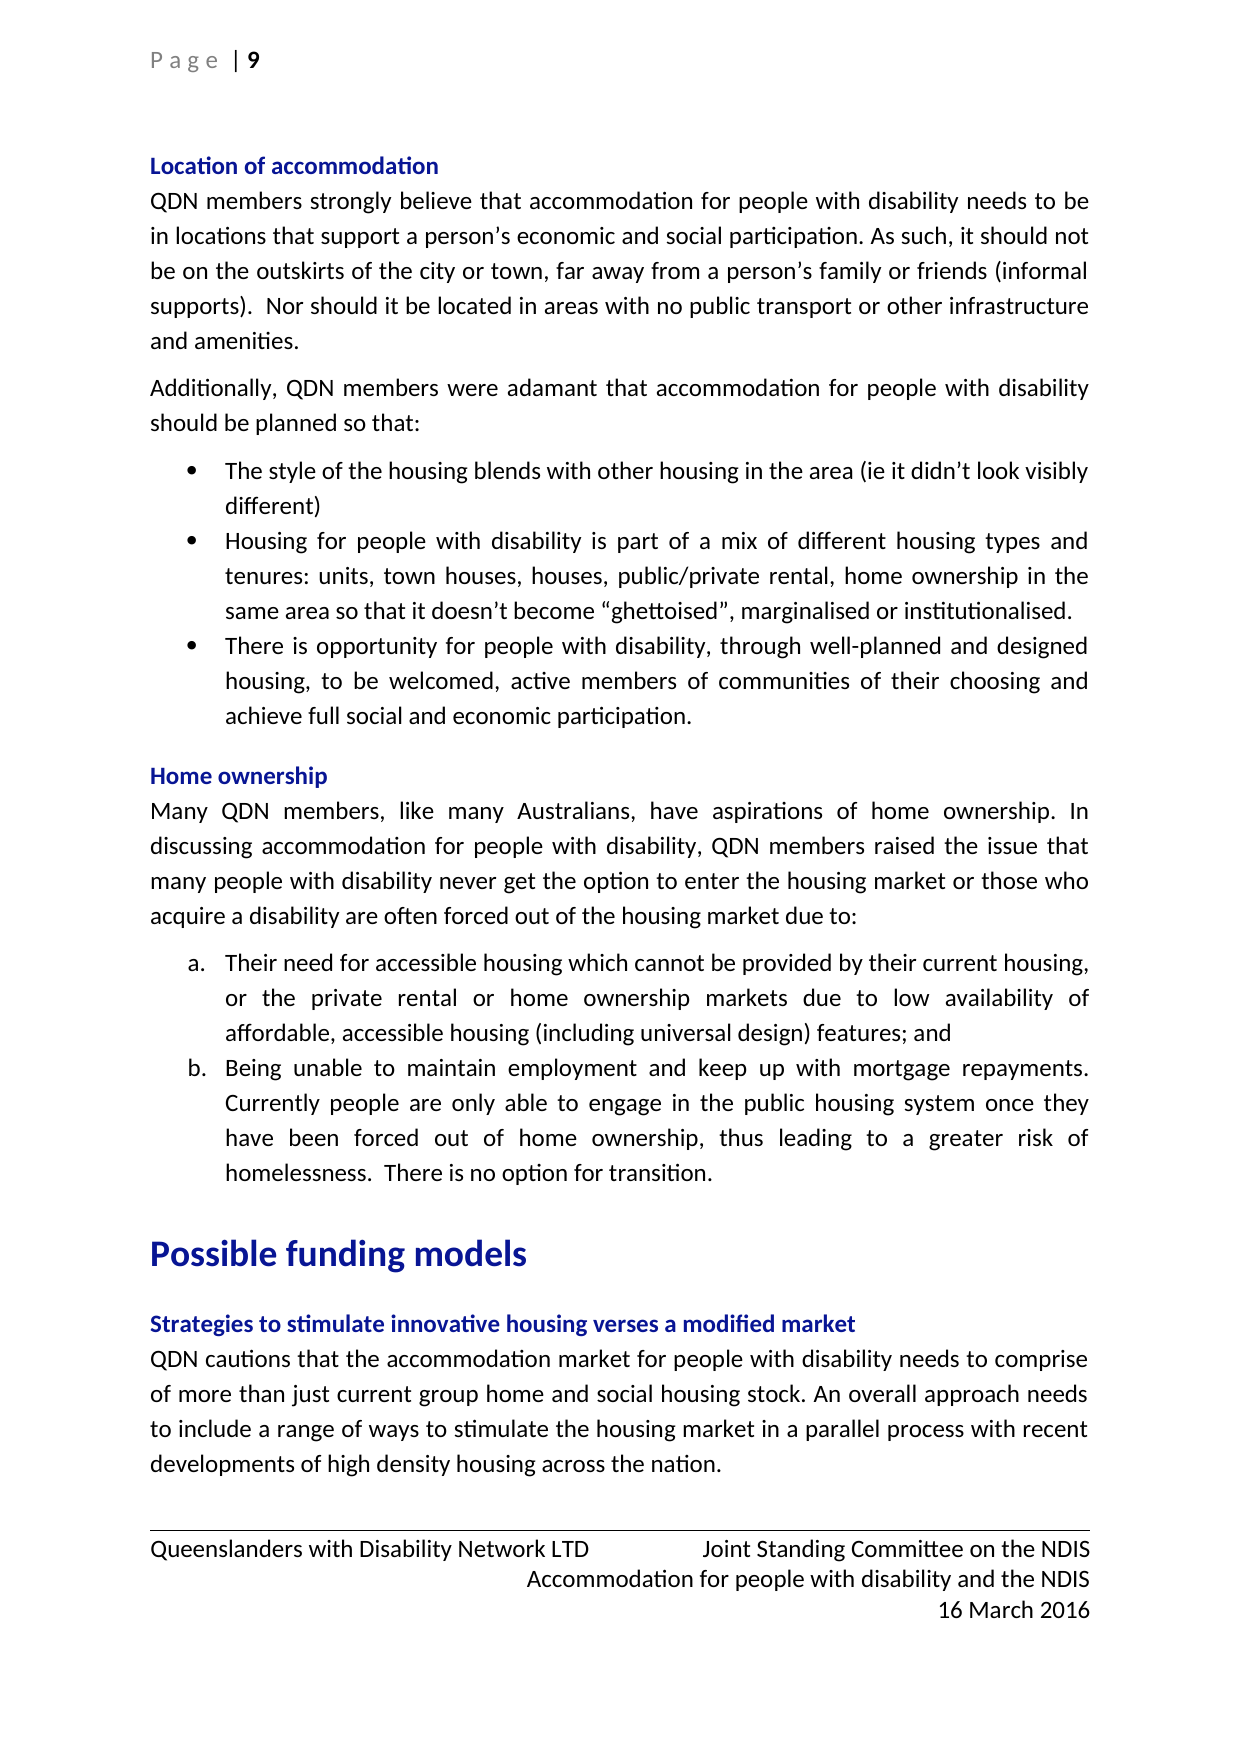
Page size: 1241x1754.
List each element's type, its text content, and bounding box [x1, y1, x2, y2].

list The style of the housing blends with other housing in the area (ie it didn’t look visibly different) [187, 455, 1090, 521]
subtitle Home ownership [150, 760, 1090, 791]
list Their need for accessible housing which cannot be provided by their current housing, or the private rental or home ownership markets due to low availability of affordable, accessible housing (including universal design) features; and [187, 947, 1090, 1048]
subtitle Strategies to stimulate innovative housing verses a modified market [150, 1308, 1090, 1338]
text Many QDN members, like many Australians, have aspirations of home ownership. In discussing accommodation for people with disability, QDN members raised the issue that many people with disability never get the option to enter the housing market or those who acquire a disability are often forced out of the housing market due to: [150, 795, 1090, 931]
list There is opportunity for people with disability, through well-planned and designed housing, to be welcomed, active members of communities of their choosing and achieve full social and economic participation. [187, 630, 1090, 731]
subtitle Possible funding models [150, 1230, 1090, 1276]
list Being unable to maintain employment and keep up with mortgage repayments. Currently people are only able to engage in the public housing system once they have been forced out of home ownership, thus leading to a greater risk of homelessness. There is no option for transition. [187, 1052, 1090, 1188]
text QDN cautions that the accommodation market for people with disability needs to comprise of more than just current group home and social housing stock. An overall approach needs to include a range of ways to stimulate the housing market in a parallel process with recent developments of high density housing across the nation. [150, 1343, 1090, 1478]
list Housing for people with disability is part of a mix of different housing types and tenures: units, town houses, houses, public/private rental, home ownership in the same area so that it doesn’t become “ghettoised”, marginalised or institutionalised. [187, 525, 1090, 626]
subtitle Location of accommodation [150, 150, 1090, 181]
text QDN members strongly believe that accommodation for people with disability needs to be in locations that support a person’s economic and social participation. As such, it should not be on the outskirts of the city or town, far away from a person’s family or friends (informal supports). Nor should it be located in areas with no public transport or other infrastructure and amenities. [150, 185, 1090, 356]
text Additionally, QDN members were adamant that accommodation for people with disability should be planned so that: [150, 372, 1090, 438]
